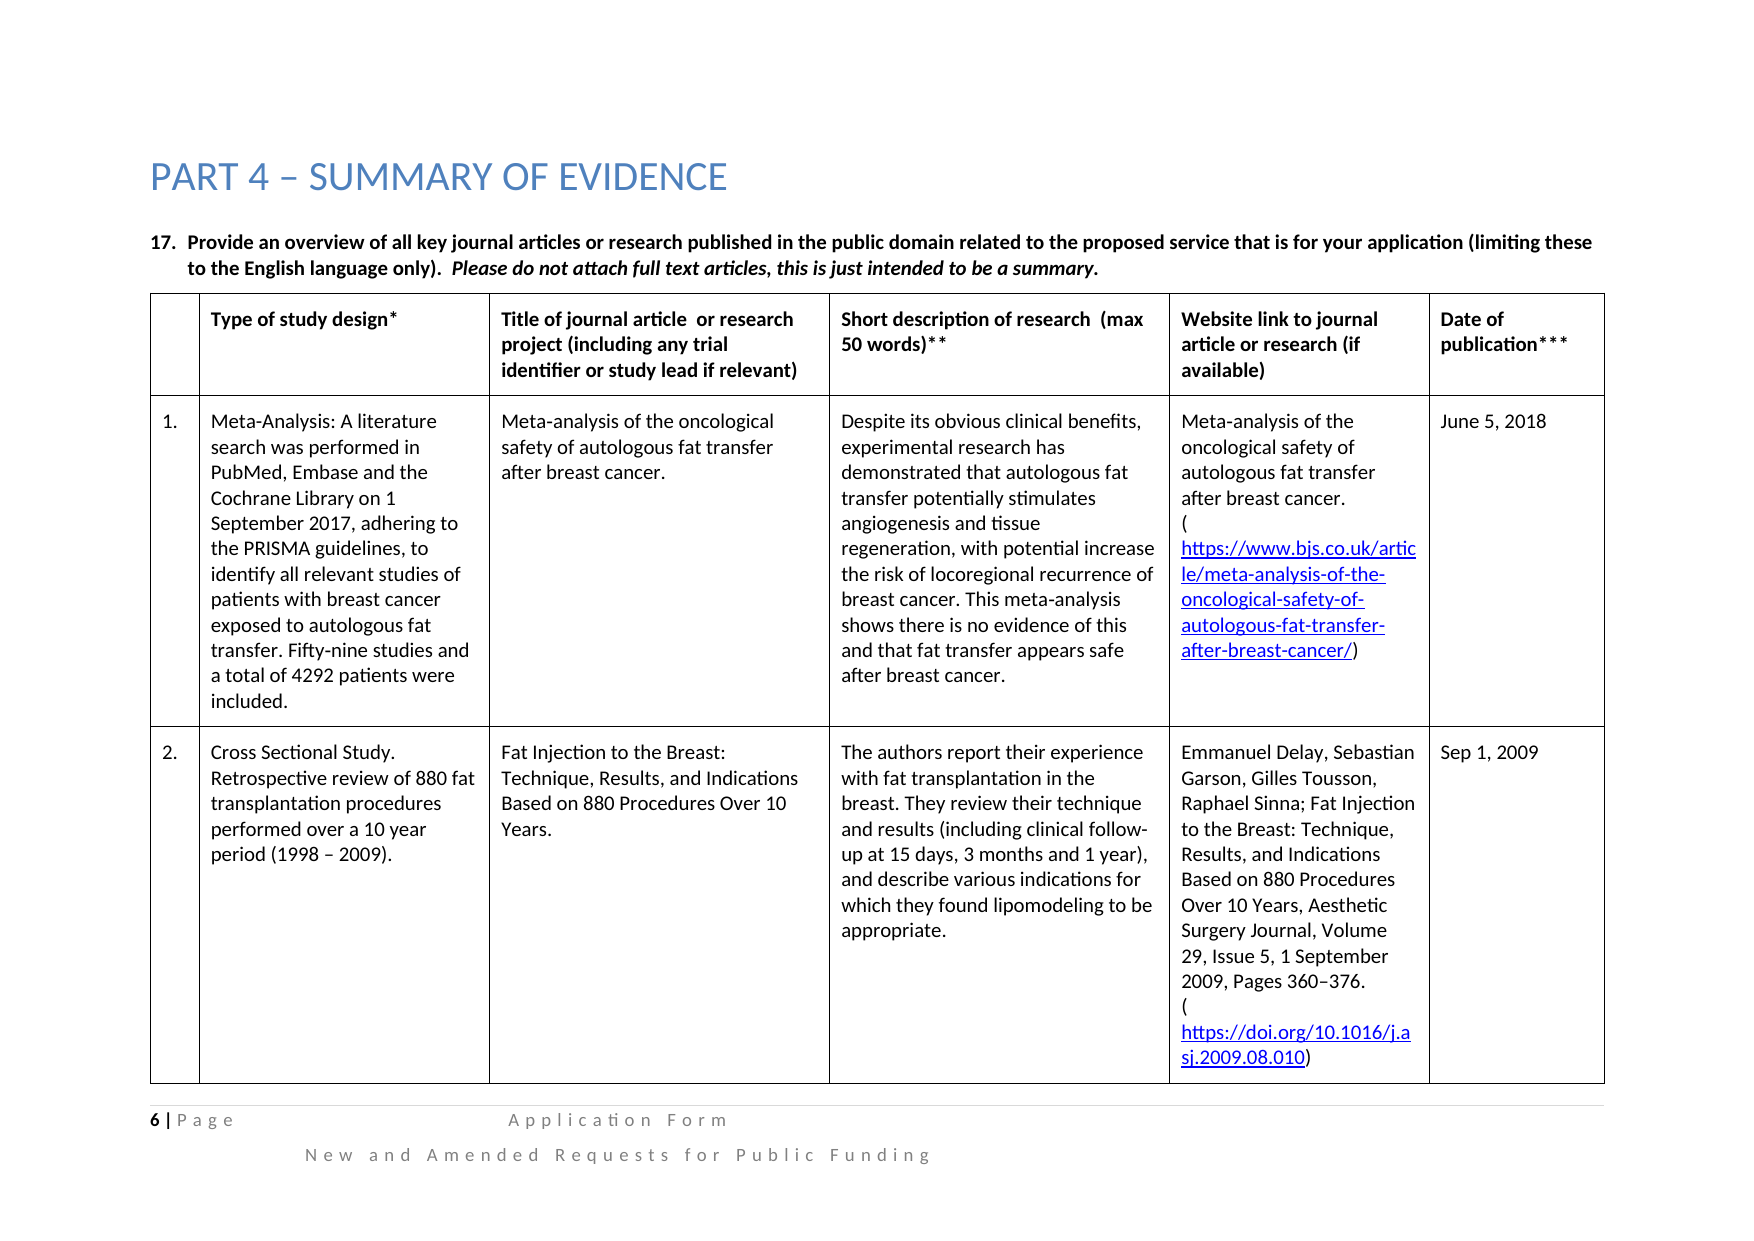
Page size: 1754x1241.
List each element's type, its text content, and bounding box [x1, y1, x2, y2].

table_cell Cross Sectional Study. Retrospective review of 880 fat transplantation procedures performed over a 10 year period (1998 – 2009). [200, 727, 489, 1082]
subtitle Provide an overview of all key journal articles or research published in the public domain related to the proposed service that is for your application (limiting these to the English language only). Please do not attach full text articles, this is just intended to be a summary. [150, 229, 1604, 280]
table_cell The authors report their experience with fat transplantation in the breast. They review their technique and results (including clinical follow-up at 15 days, 3 months and 1 year), and describe various indications for which they found lipomodeling to be appropriate. [830, 727, 1169, 1082]
table_cell Meta‐analysis of the oncological safety of autologous fat transfer after breast cancer. [490, 396, 829, 726]
table_header Short description of research (max 50 words)** [830, 294, 1169, 395]
subtitle PART 4 – SUMMARY OF EVIDENCE [150, 150, 1604, 201]
table_header Title of journal article or research project (including any trial identifier or study lead if relevant) [490, 294, 829, 395]
table_cell Meta‐analysis of the oncological safety of autologous fat transfer after breast cancer. (https://www.bjs.co.uk/article/meta-analysis-of-the-oncological-safety-of-autologous-fat-transfer-after-breast-cancer/) [1170, 396, 1429, 726]
table_cell June 5, 2018 [1430, 396, 1604, 726]
table_header Type of study design* [200, 294, 489, 395]
table_cell 1. [151, 396, 199, 726]
table_cell Fat Injection to the Breast: Technique, Results, and Indications Based on 880 Procedures Over 10 Years. [490, 727, 829, 1082]
table_cell Meta-Analysis: A literature search was performed in PubMed, Embase and the Cochrane Library on 1 September 2017, adhering to the PRISMA guidelines, to identify all relevant studies of patients with breast cancer exposed to autologous fat transfer. Fifty‐nine studies and a total of 4292 patients were included. [200, 396, 489, 726]
table_cell Sep 1, 2009 [1430, 727, 1604, 1082]
table_header Website link to journal article or research (if available) [1170, 294, 1429, 395]
table_cell 2. [151, 727, 199, 1082]
table_cell Emmanuel Delay, Sebastian Garson, Gilles Tousson, Raphael Sinna; Fat Injection to the Breast: Technique, Results, and Indications Based on 880 Procedures Over 10 Years, Aesthetic Surgery Journal, Volume 29, Issue 5, 1 September 2009, Pages 360–376. (https://doi.org/10.1016/j.asj.2009.08.010) [1170, 727, 1429, 1082]
table_header [151, 294, 199, 395]
table_cell Despite its obvious clinical benefits, experimental research has demonstrated that autologous fat transfer potentially stimulates angiogenesis and tissue regeneration, with potential increase the risk of locoregional recurrence of breast cancer. This meta‐analysis shows there is no evidence of this and that fat transfer appears safe after breast cancer. [830, 396, 1169, 726]
table_header Date of publication*** [1430, 294, 1604, 395]
